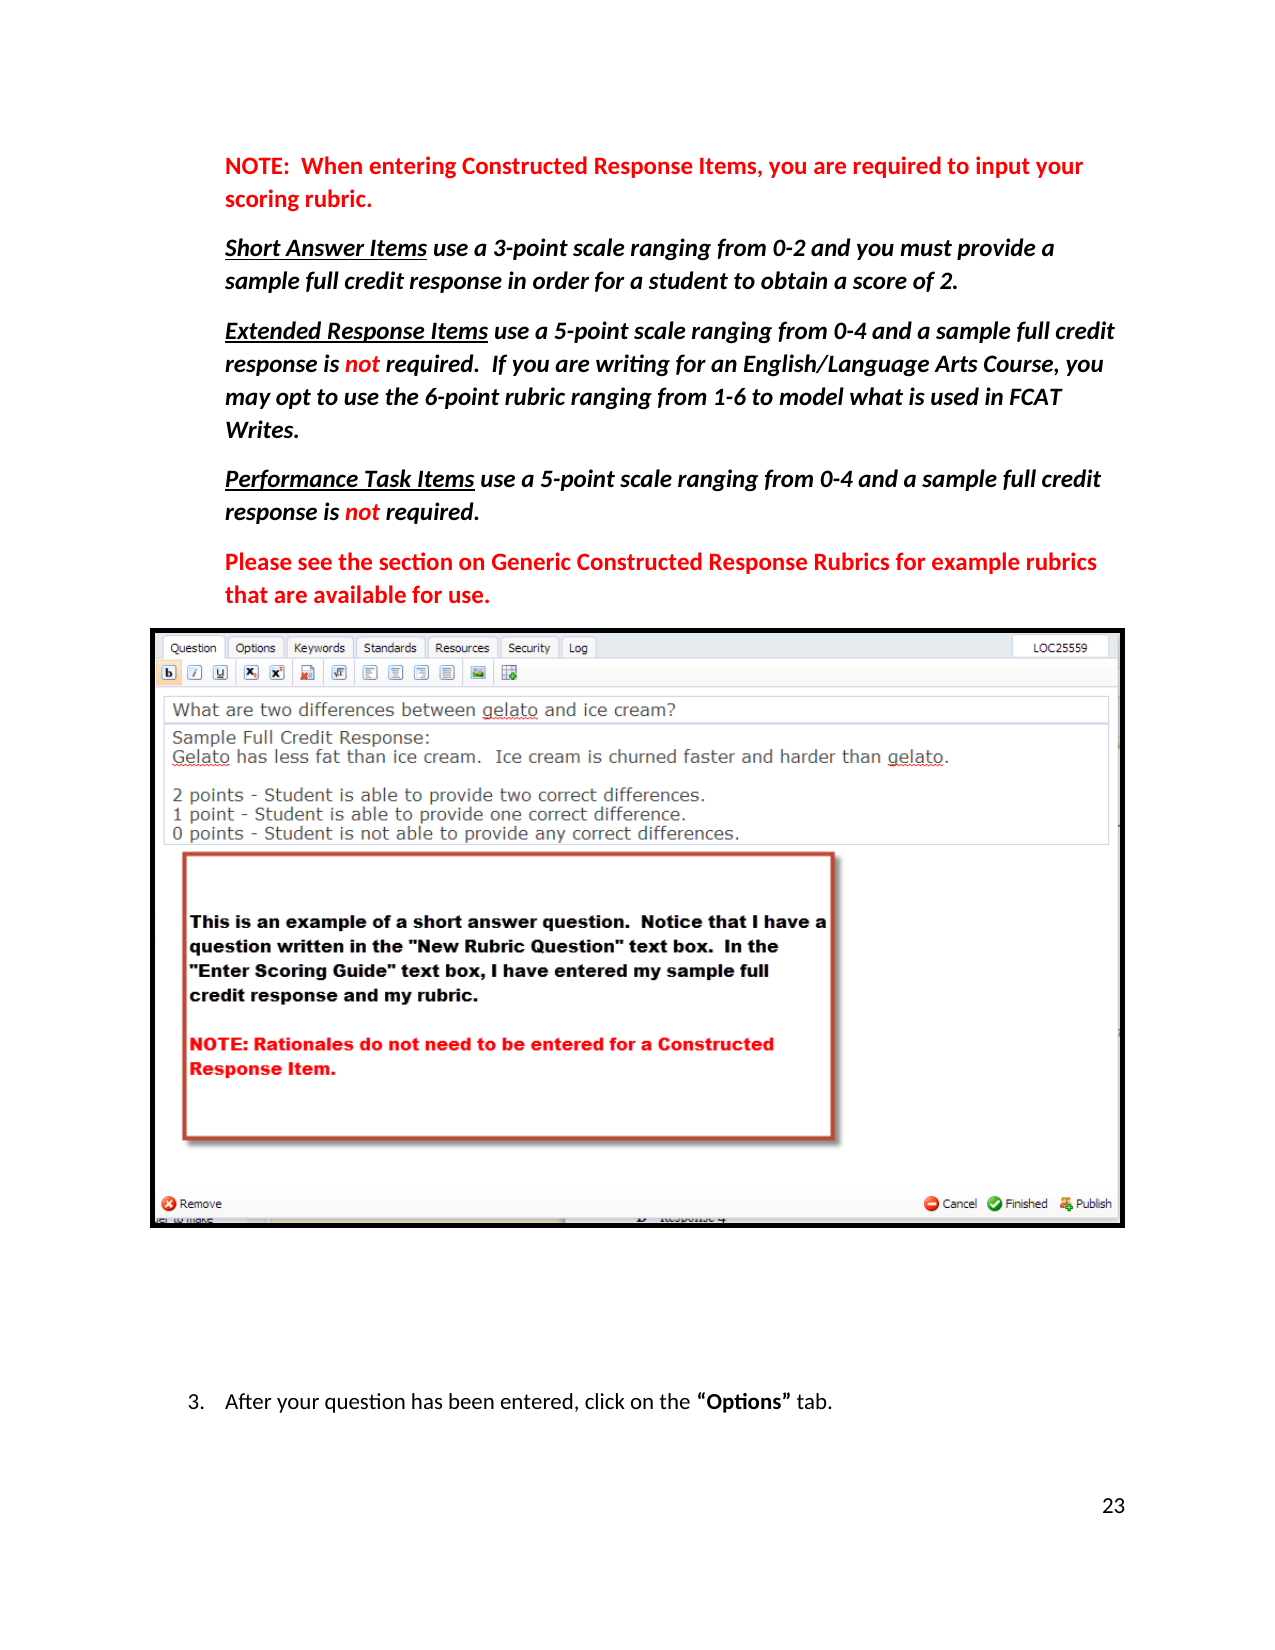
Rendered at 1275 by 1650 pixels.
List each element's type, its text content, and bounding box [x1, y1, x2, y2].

picture [155, 633, 1120, 1223]
text Performance Task Items use a 5-point scale ranging from 0-4 and a sample full credit response is not required. [225, 463, 1125, 527]
text Short Answer Items use a 3-point scale ranging from 0-2 and you must provide a sample full credit response in order for a student to obtain a score of 2. [225, 232, 1125, 296]
text Extended Response Items use a 5-point scale ranging from 0-4 and a sample full credit response is not required. If you are writing for an English/Language Arts Course, you may opt to use the 6-point rubric ranging from 1-6 to model what is used in FCAT Writes. [225, 315, 1125, 444]
text Please see the section on Generic Constructed Response Rubrics for example rubrics that are available for use. [225, 546, 1125, 609]
list After your question has been entered, click on the “Options” tab. [187, 1387, 1125, 1415]
text NOTE: When entering Constructed Response Items, you are required to input your scoring rubric. [225, 150, 1125, 213]
